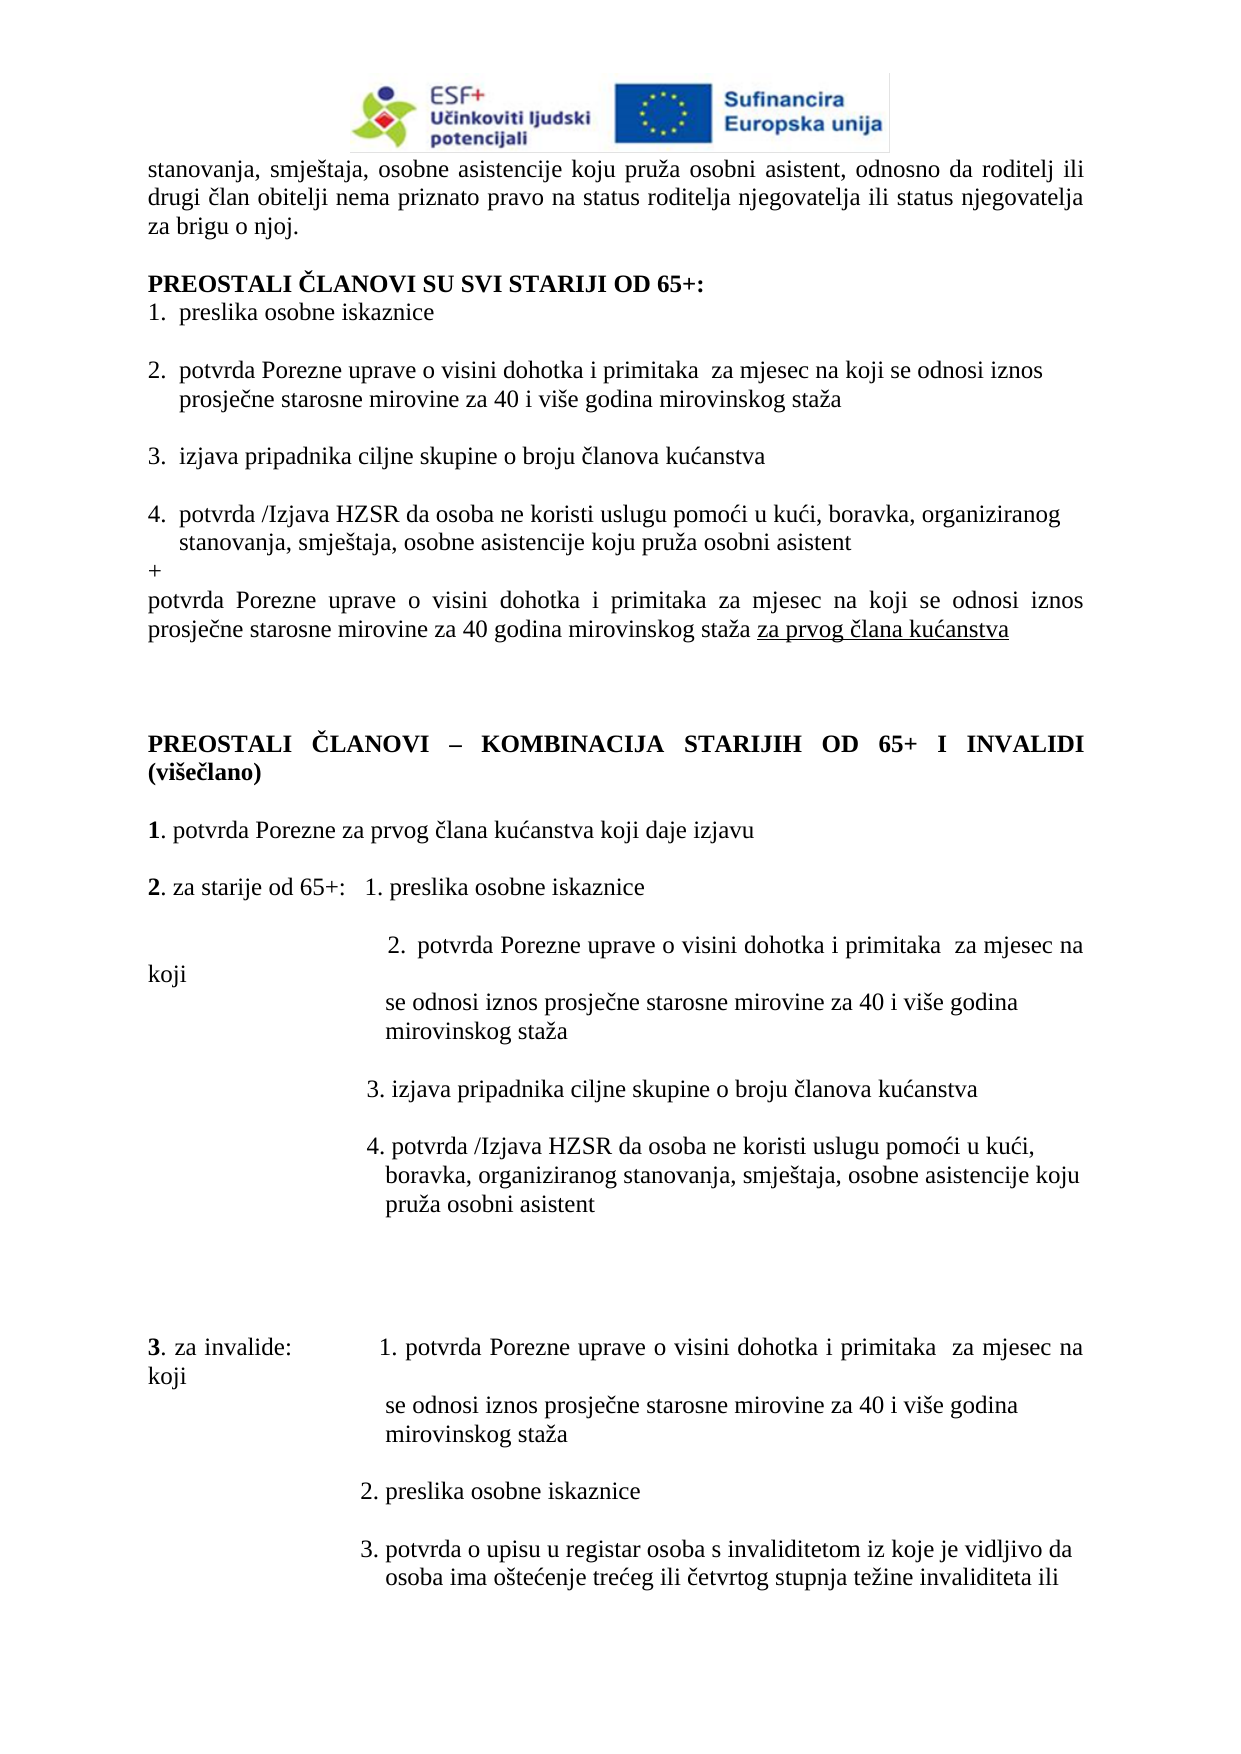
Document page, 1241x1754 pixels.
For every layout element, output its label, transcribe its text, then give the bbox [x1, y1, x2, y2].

text 3. izjava pripadnika ciljne skupine o broju članova kućanstva [148, 441, 1085, 470]
text potvrda Porezne uprave o visini dohotka i primitaka za mjesec na koji se odnosi iznos prosječne starosne mirovine za 40 godina mirovinskog staža za prvog člana kućanstva [148, 585, 1085, 642]
text stanovanja, smještaja, osobne asistencije koju pruža osobni asistent [148, 527, 1085, 556]
text 4. potvrda /Izjava HZSR da osoba ne koristi uslugu pomoći u kući, [148, 1131, 1085, 1160]
text + [148, 556, 1085, 585]
text prosječne starosne mirovine za 40 i više godina mirovinskog staža [148, 384, 1085, 412]
text se odnosi iznos prosječne starosne mirovine za 40 i više godina [148, 1390, 1085, 1419]
text PREOSTALI ČLANOVI – KOMBINACIJA STARIJIH OD 65+ I INVALIDI (višečlano) [148, 729, 1085, 786]
text mirovinskog staža [148, 1419, 1085, 1447]
text se odnosi iznos prosječne starosne mirovine za 40 i više godina [148, 987, 1085, 1016]
text 2. potvrda Porezne uprave o visini dohotka i primitaka za mjesec na koji [148, 930, 1085, 987]
text stanovanja, smještaja, osobne asistencije koju pruža osobni asistent, odnosno da roditelj ili drugi član obitelji nema priznato pravo na status roditelja njegovatelja ili status njegovatelja za brigu o njoj. [148, 154, 1085, 240]
text 3. potvrda o upisu u registar osoba s invaliditetom iz koje je vidljivo da [148, 1534, 1085, 1562]
text 3. za invalide: 1. potvrda Porezne uprave o visini dohotka i primitaka za mjesec na koji [148, 1332, 1085, 1390]
text boravka, organiziranog stanovanja, smještaja, osobne asistencije koju [148, 1160, 1085, 1189]
text osoba ima oštećenje trećeg ili četvrtog stupnja težine invaliditeta ili [148, 1562, 1085, 1591]
text 2. za starije od 65+: 1. preslika osobne iskaznice [148, 872, 1085, 901]
text 2. preslika osobne iskaznice [148, 1476, 1085, 1505]
text 2. potvrda Porezne uprave o visini dohotka i primitaka za mjesec na koji se odnosi iznos [148, 355, 1085, 384]
text 4. potvrda /Izjava HZSR da osoba ne koristi uslugu pomoći u kući, boravka, organiziranog [148, 499, 1085, 527]
text 3. izjava pripadnika ciljne skupine o broju članova kućanstva [148, 1074, 1085, 1102]
text mirovinskog staža [148, 1016, 1085, 1045]
text 1. preslika osobne iskaznice [148, 297, 1085, 326]
text 1. potvrda Porezne za prvog člana kućanstva koji daje izjavu [148, 815, 1085, 844]
picture [350, 73, 890, 154]
text pruža osobni asistent [148, 1189, 1085, 1217]
text PREOSTALI ČLANOVI SU SVI STARIJI OD 65+: [148, 269, 1085, 297]
